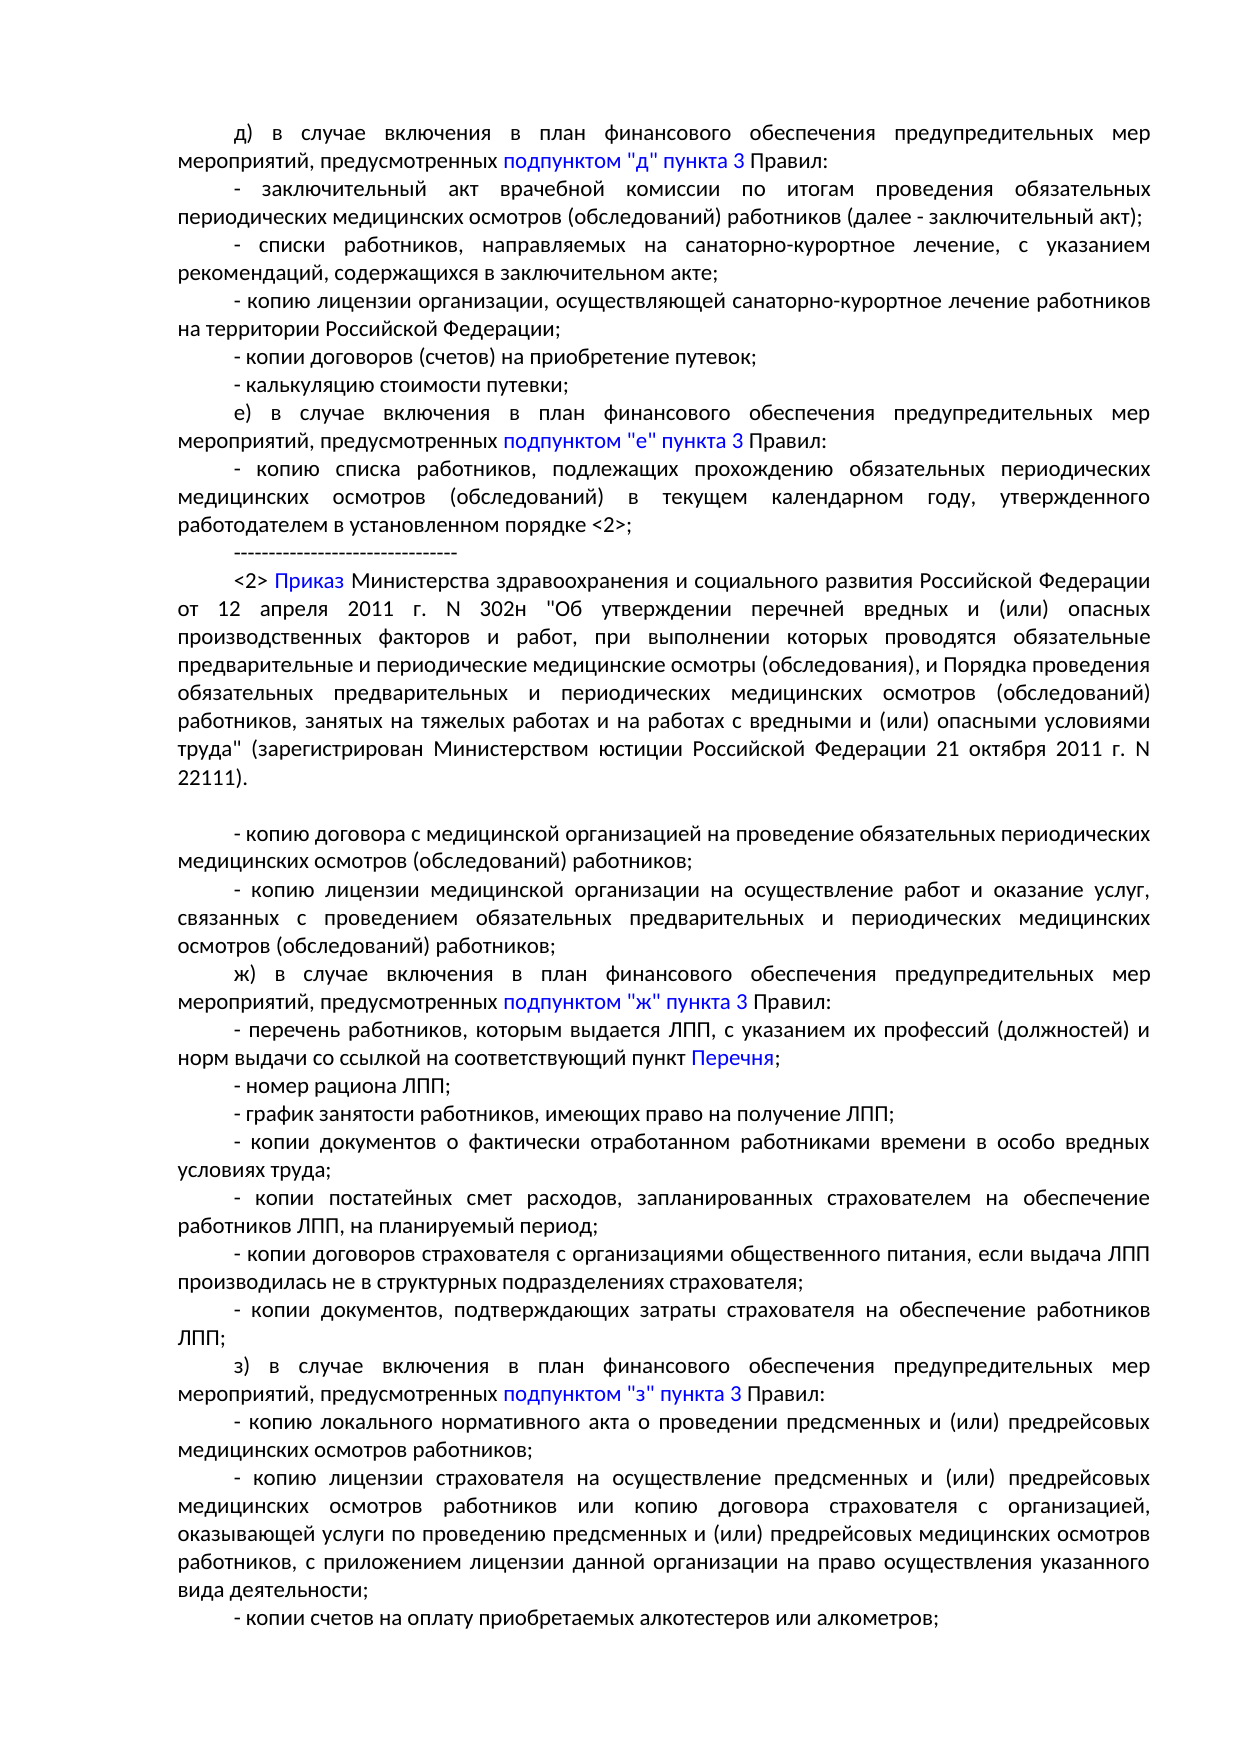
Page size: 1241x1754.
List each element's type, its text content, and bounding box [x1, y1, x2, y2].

text - копии постатейных смет расходов, запланированных страхователем на обеспечение работников ЛПП, на планируемый период; [177, 1183, 1152, 1239]
text - копию списка работников, подлежащих прохождению обязательных периодических медицинских осмотров (обследований) в текущем календарном году, утвержденного работодателем в установленном порядке <2>; [177, 454, 1152, 538]
text - копию лицензии медицинской организации на осуществление работ и оказание услуг, связанных с проведением обязательных предварительных и периодических медицинских осмотров (обследований) работников; [177, 875, 1152, 959]
text - копии договоров страхователя с организациями общественного питания, если выдача ЛПП производилась не в структурных подразделениях страхователя; [177, 1239, 1152, 1295]
text ж) в случае включения в план финансового обеспечения предупредительных мер мероприятий, предусмотренных подпунктом "ж" пункта 3 Правил: [177, 959, 1152, 1015]
text - списки работников, направляемых на санаторно-курортное лечение, с указанием рекомендаций, содержащихся в заключительном акте; [177, 230, 1152, 286]
text - копию локального нормативного акта о проведении предсменных и (или) предрейсовых медицинских осмотров работников; [177, 1407, 1152, 1463]
text - копии документов, подтверждающих затраты страхователя на обеспечение работников ЛПП; [177, 1295, 1152, 1351]
text - копию договора с медицинской организацией на проведение обязательных периодических медицинских осмотров (обследований) работников; [177, 819, 1152, 875]
text - заключительный акт врачебной комиссии по итогам проведения обязательных периодических медицинских осмотров (обследований) работников (далее - заключительный акт); [177, 174, 1152, 230]
text - график занятости работников, имеющих право на получение ЛПП; [177, 1099, 1152, 1127]
text - номер рациона ЛПП; [177, 1071, 1152, 1099]
text - калькуляцию стоимости путевки; [177, 370, 1152, 398]
text - копию лицензии организации, осуществляющей санаторно-курортное лечение работников на территории Российской Федерации; [177, 286, 1152, 342]
text - копии документов о фактически отработанном работниками времени в особо вредных условиях труда; [177, 1127, 1152, 1183]
text д) в случае включения в план финансового обеспечения предупредительных мер мероприятий, предусмотренных подпунктом "д" пункта 3 Правил: [177, 118, 1152, 174]
text з) в случае включения в план финансового обеспечения предупредительных мер мероприятий, предусмотренных подпунктом "з" пункта 3 Правил: [177, 1351, 1152, 1407]
text - копии договоров (счетов) на приобретение путевок; [177, 342, 1152, 370]
text - копии счетов на оплату приобретаемых алкотестеров или алкометров; [177, 1603, 1152, 1631]
text - перечень работников, которым выдается ЛПП, с указанием их профессий (должностей) и норм выдачи со ссылкой на соответствующий пункт Перечня; [177, 1015, 1152, 1071]
text - копию лицензии страхователя на осуществление предсменных и (или) предрейсовых медицинских осмотров работников или копию договора страхователя с организацией, оказывающей услуги по проведению предсменных и (или) предрейсовых медицинских осмотров работников, с приложением лицензии данной организации на право осуществления указанного вида деятельности; [177, 1463, 1152, 1603]
text <2> Приказ Министерства здравоохранения и социального развития Российской Федерации от 12 апреля 2011 г. N 302н "Об утверждении перечней вредных и (или) опасных производственных факторов и работ, при выполнении которых проводятся обязательные предварительные и периодические медицинские осмотры (обследования), и Порядка проведения обязательных предварительных и периодических медицинских осмотров (обследований) работников, занятых на тяжелых работах и на работах с вредными и (или) опасными условиями труда" (зарегистрирован Министерством юстиции Российской Федерации 21 октября 2011 г. N 22111). [177, 566, 1152, 791]
text -------------------------------- [177, 538, 1152, 566]
text е) в случае включения в план финансового обеспечения предупредительных мер мероприятий, предусмотренных подпунктом "е" пункта 3 Правил: [177, 398, 1152, 454]
